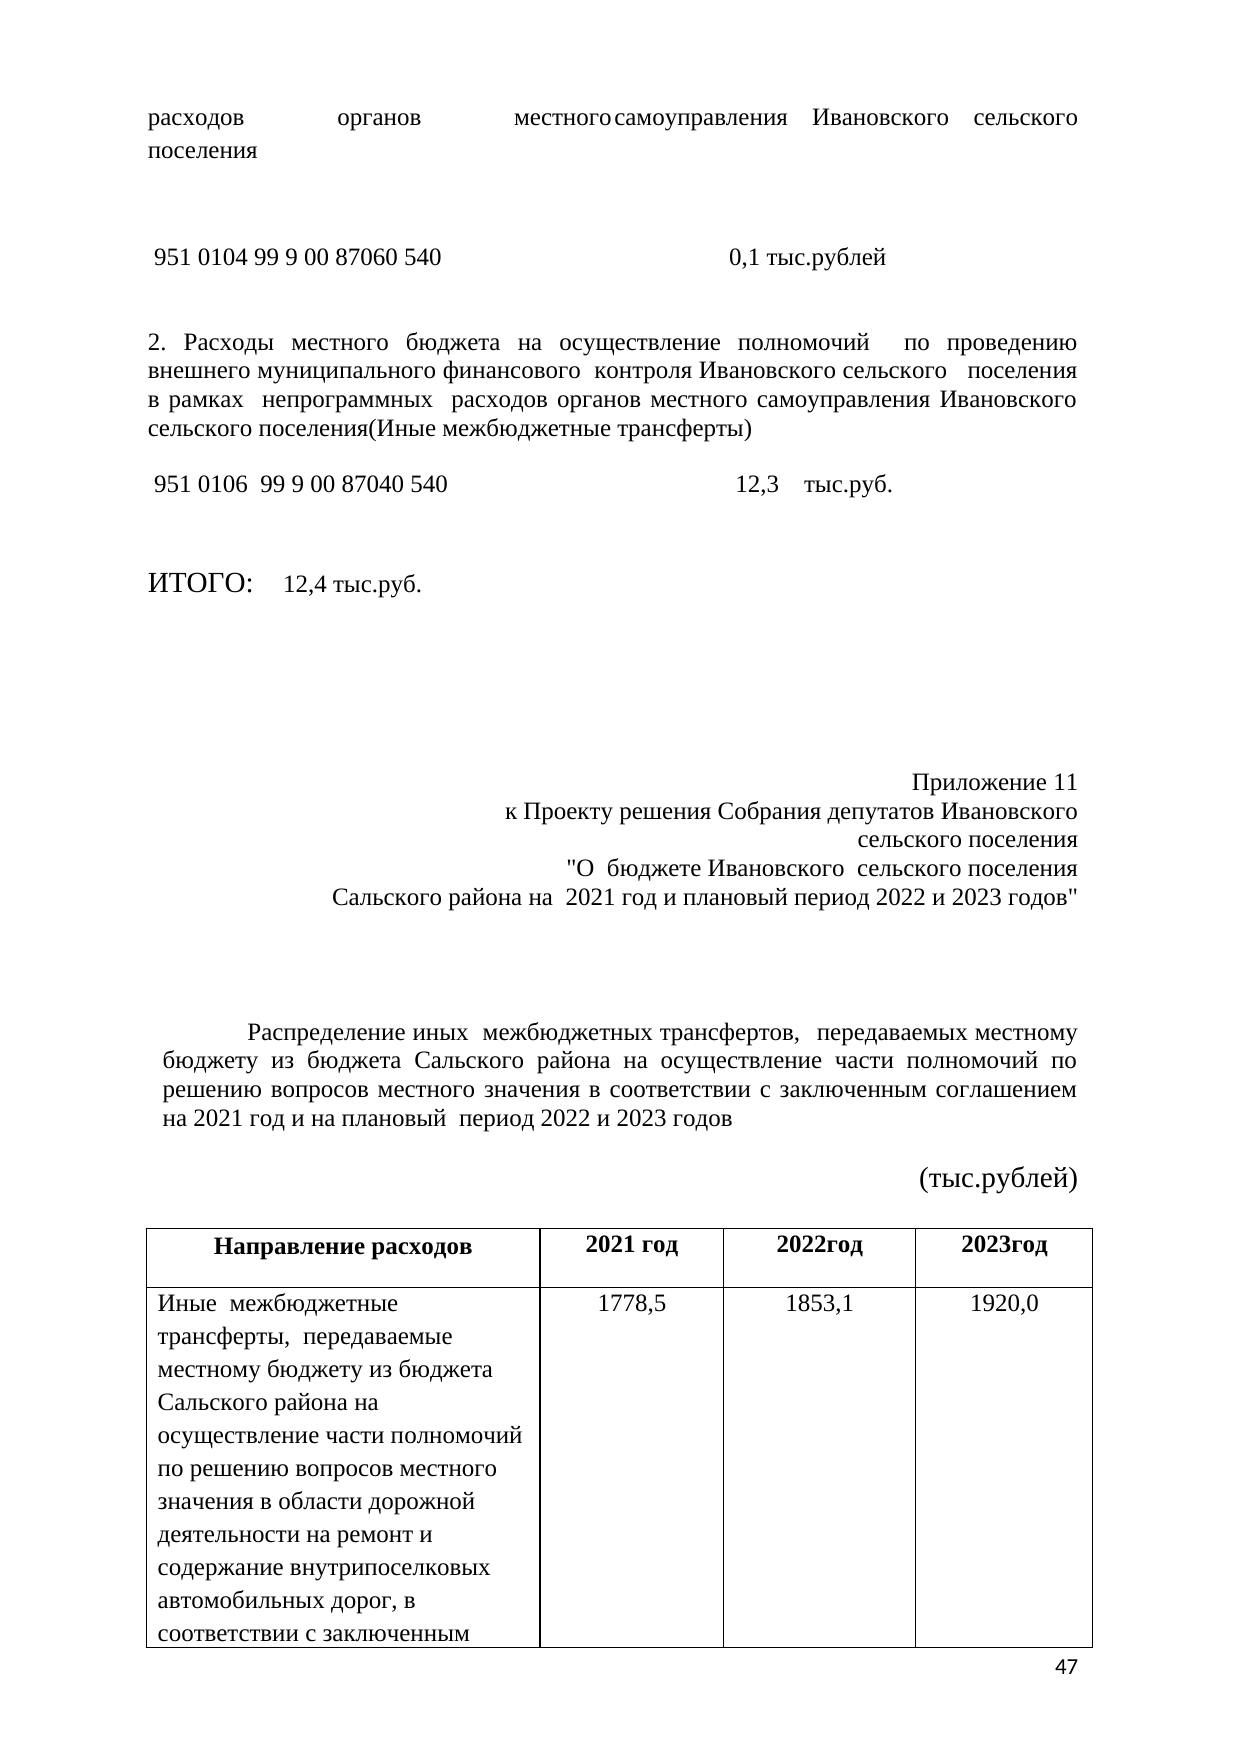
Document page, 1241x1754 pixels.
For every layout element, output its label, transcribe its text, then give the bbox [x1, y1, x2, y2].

table_header 2023год [916, 1229, 1092, 1287]
list (тыс.рублей) [162, 1132, 1078, 1194]
text ИТОГО: 12,4 тыс.руб. [148, 565, 1078, 599]
list Приложение 11 [295, 767, 1078, 796]
table_header 2021 год [541, 1229, 723, 1287]
text к Проекту решения Собрания депутатов Ивановского сельского поселения [148, 796, 1078, 853]
text Сальского района на 2021 год и плановый период 2022 и 2023 годов" [148, 882, 1078, 911]
table_cell 1778,5 [541, 1288, 723, 1647]
text "О бюджете Ивановского сельского поселения [148, 853, 1078, 882]
table_header 2022год [724, 1229, 915, 1287]
text 2. Расходы местного бюджета на осуществление полномочий по проведению внешнего муниципального финансового контроля Ивановского сельского поселения в рамках непрограммных расходов органов местного самоуправления Ивановского сельского поселения(Иные межбюджетные трансферты) [148, 327, 1078, 442]
text 951 0106 99 9 00 87040 540 12,3 тыс.руб. [148, 469, 1078, 498]
table_cell 1853,1 [724, 1288, 915, 1647]
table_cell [147, 1288, 539, 1647]
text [148, 102, 1078, 164]
table_cell 1920,0 [916, 1288, 1092, 1647]
table_header Направление расходов [147, 1229, 539, 1287]
list Распределение иных межбюджетных трансфертов, передаваемых местному бюджету из бюджета Сальского района на осуществление части полномочий по решению вопросов местного значения в соответствии с заключенным соглашением на 2021 год и на плановый период 2022 и 2023 годов [162, 1017, 1078, 1132]
text 951 0104 99 9 00 87060 540 0,1 тыс.рублей [148, 242, 1078, 271]
